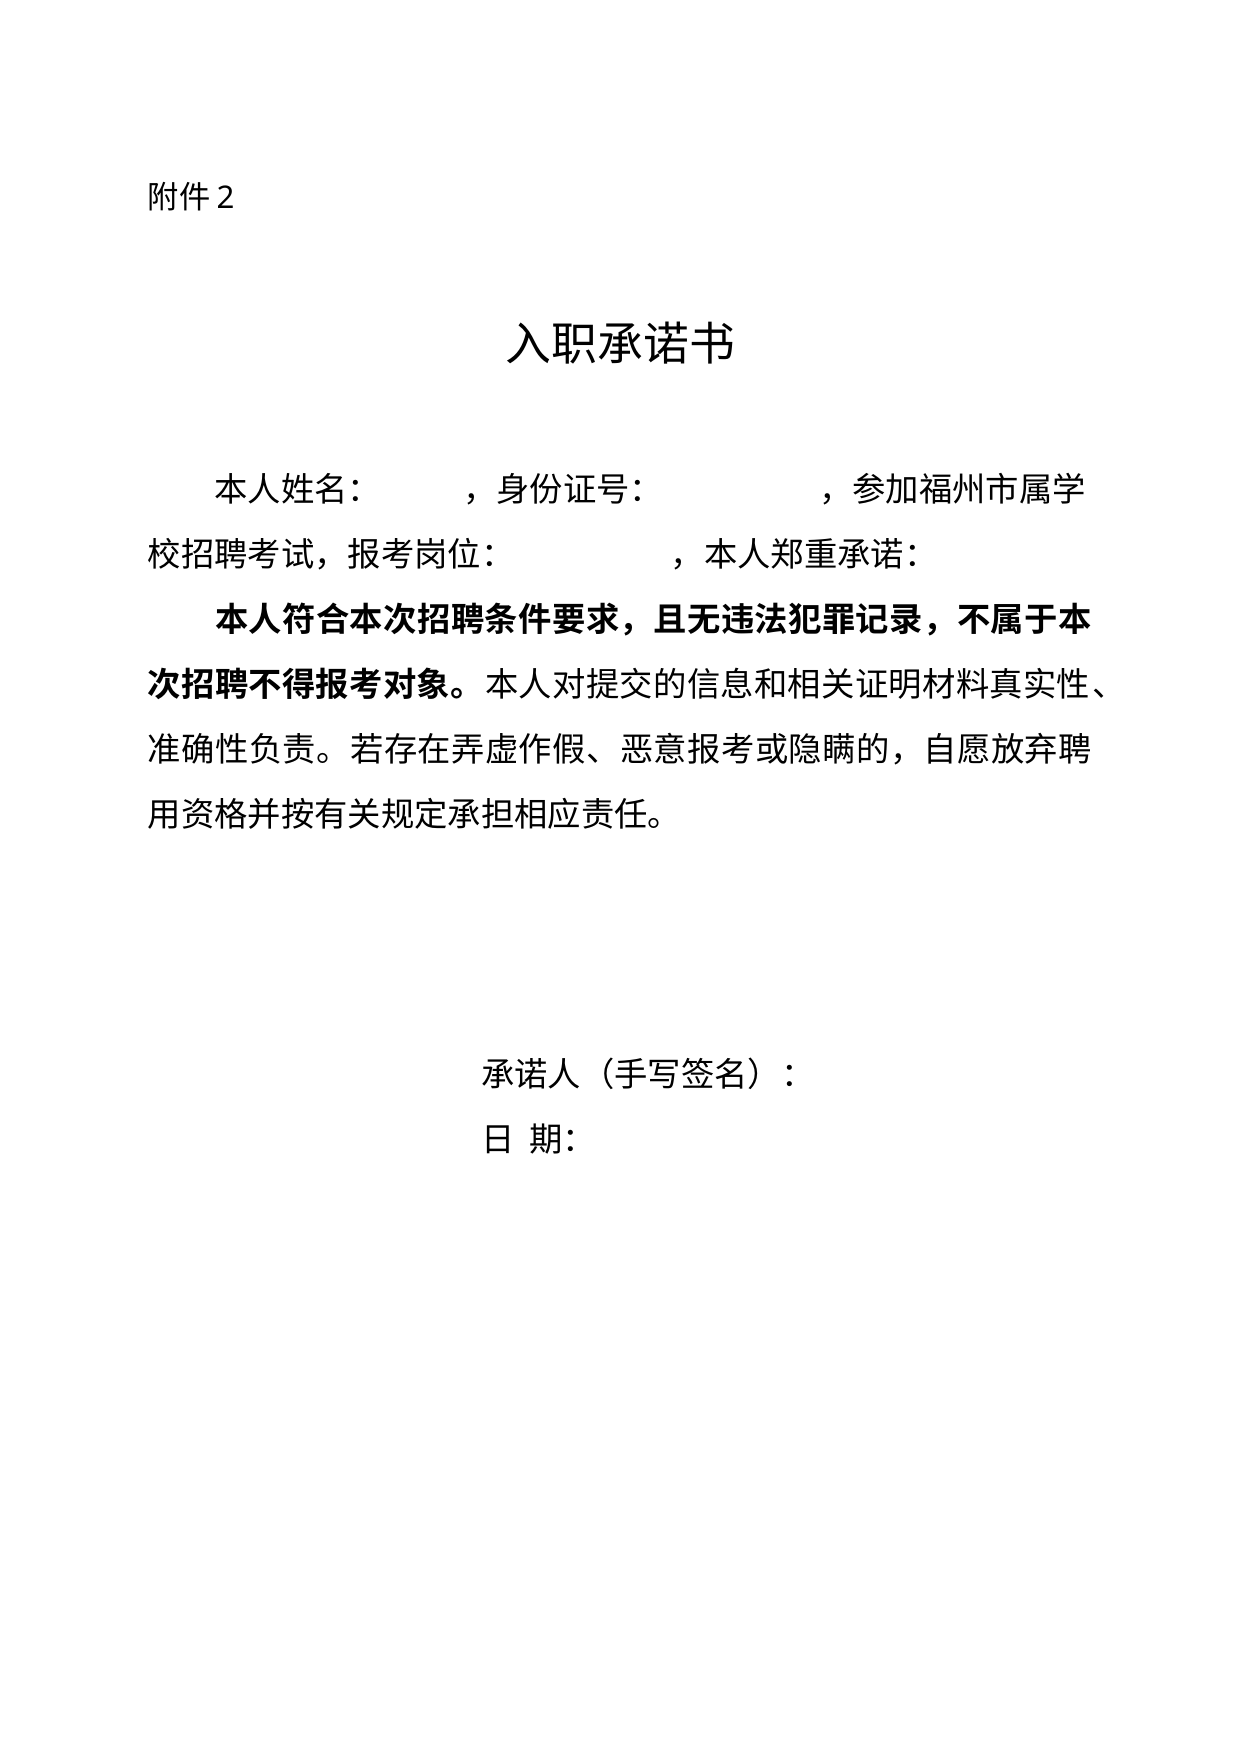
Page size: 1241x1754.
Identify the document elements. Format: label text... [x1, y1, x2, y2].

text 承诺人（手写签名）： [148, 1039, 1092, 1104]
text 入职承诺书 [148, 292, 1092, 389]
text 本人姓名： ，身份证号： ，参加福州市属学校招聘考试，报考岗位： ，本人郑重承诺： [148, 454, 1092, 584]
text 本人符合本次招聘条件要求，且无违法犯罪记录，不属于本次招聘不得报考对象。本人对提交的信息和相关证明材料真实性、准确性负责。若存在弄虚作假、恶意报考或隐瞒的，自愿放弃聘用资格并按有关规定承担相应责任。 [148, 584, 1092, 844]
text 附件2 [148, 162, 1092, 227]
text 日 期： [148, 1104, 1092, 1169]
